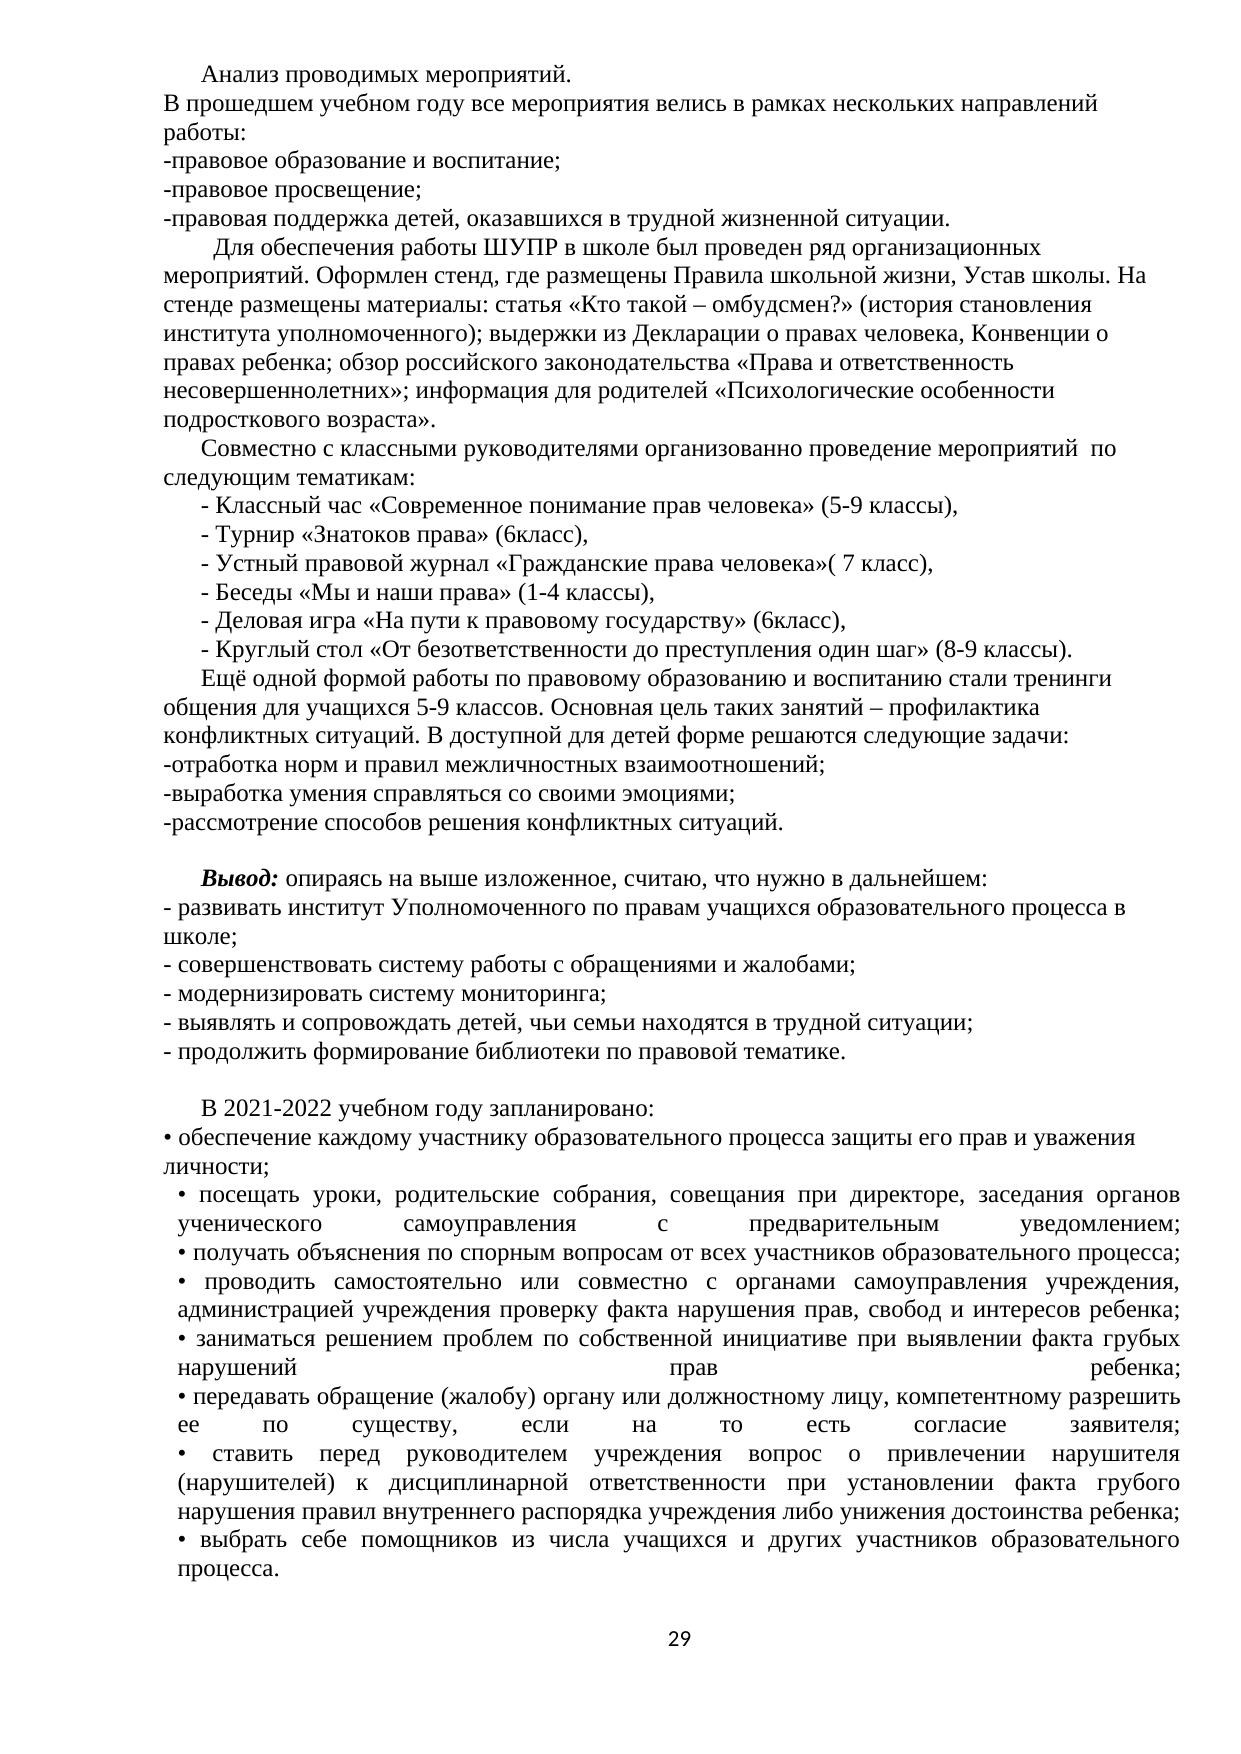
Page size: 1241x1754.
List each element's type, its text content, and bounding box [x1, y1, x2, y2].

text - Беседы «Мы и наши права» (1-4 классы), [163, 577, 1181, 605]
text Вывод: опираясь на выше изложенное, считаю, что нужно в дальнейшем: - развивать институт Уполномоченного по правам учащихся образовательного процесса в школе; - совершенствовать систему работы с обращениями и жалобами; - модернизировать систему мониторинга; - выявлять и сопровождать детей, чьи семьи находятся в трудной ситуации; - продолжить формирование библиотеки по правовой тематике. [163, 863, 1181, 1064]
text - Круглый стол «От безответственности до преступления один шаг» (8-9 классы). [163, 634, 1181, 663]
text - Классный час «Современное понимание прав человека» (5-9 классы), [163, 490, 1181, 519]
text - Турнир «Знатоков права» (6класс), [163, 519, 1181, 548]
text - Устный правовой журнал «Гражданские права человека»( 7 класс), [163, 548, 1181, 577]
text В 2021-2022 учебном году запланировано: • обеспечение каждому участнику образовательного процесса защиты его прав и уважения личности; [163, 1093, 1181, 1179]
text Анализ проводимых мероприятий. В прошедшем учебном году все мероприятия велись в рамках нескольких направлений работы: -правовое образование и воспитание; -правовое просвещение; -правовая поддержка детей, оказавшихся в трудной жизненной ситуации. Для обеспечения работы ШУПР в школе был проведен ряд организационных мероприятий. Оформлен стенд, где размещены Правила школьной жизни, Устав школы. На стенде размещены материалы: статья «Кто такой – омбудсмен?» (история становления института уполномоченного); выдержки из Декларации о правах человека, Конвенции о правах ребенка; обзор российского законодательства «Права и ответственность несовершеннолетних»; информация для родителей «Психологические особенности подросткового возраста». [163, 59, 1181, 433]
text Совместно с классными руководителями организованно проведение мероприятий по следующим тематикам: [163, 433, 1181, 490]
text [177, 1179, 1181, 1582]
text Ещё одной формой работы по правовому образованию и воспитанию стали тренинги общения для учащихся 5-9 классов. Основная цель таких занятий – профилактика конфликтных ситуаций. В доступной для детей форме решаются следующие задачи: -отработка норм и правил межличностных взаимоотношений; -выработка умения справляться со своими эмоциями; -рассмотрение способов решения конфликтных ситуаций. [163, 663, 1181, 863]
text - Деловая игра «На пути к правовому государству» (6класс), [163, 605, 1181, 634]
